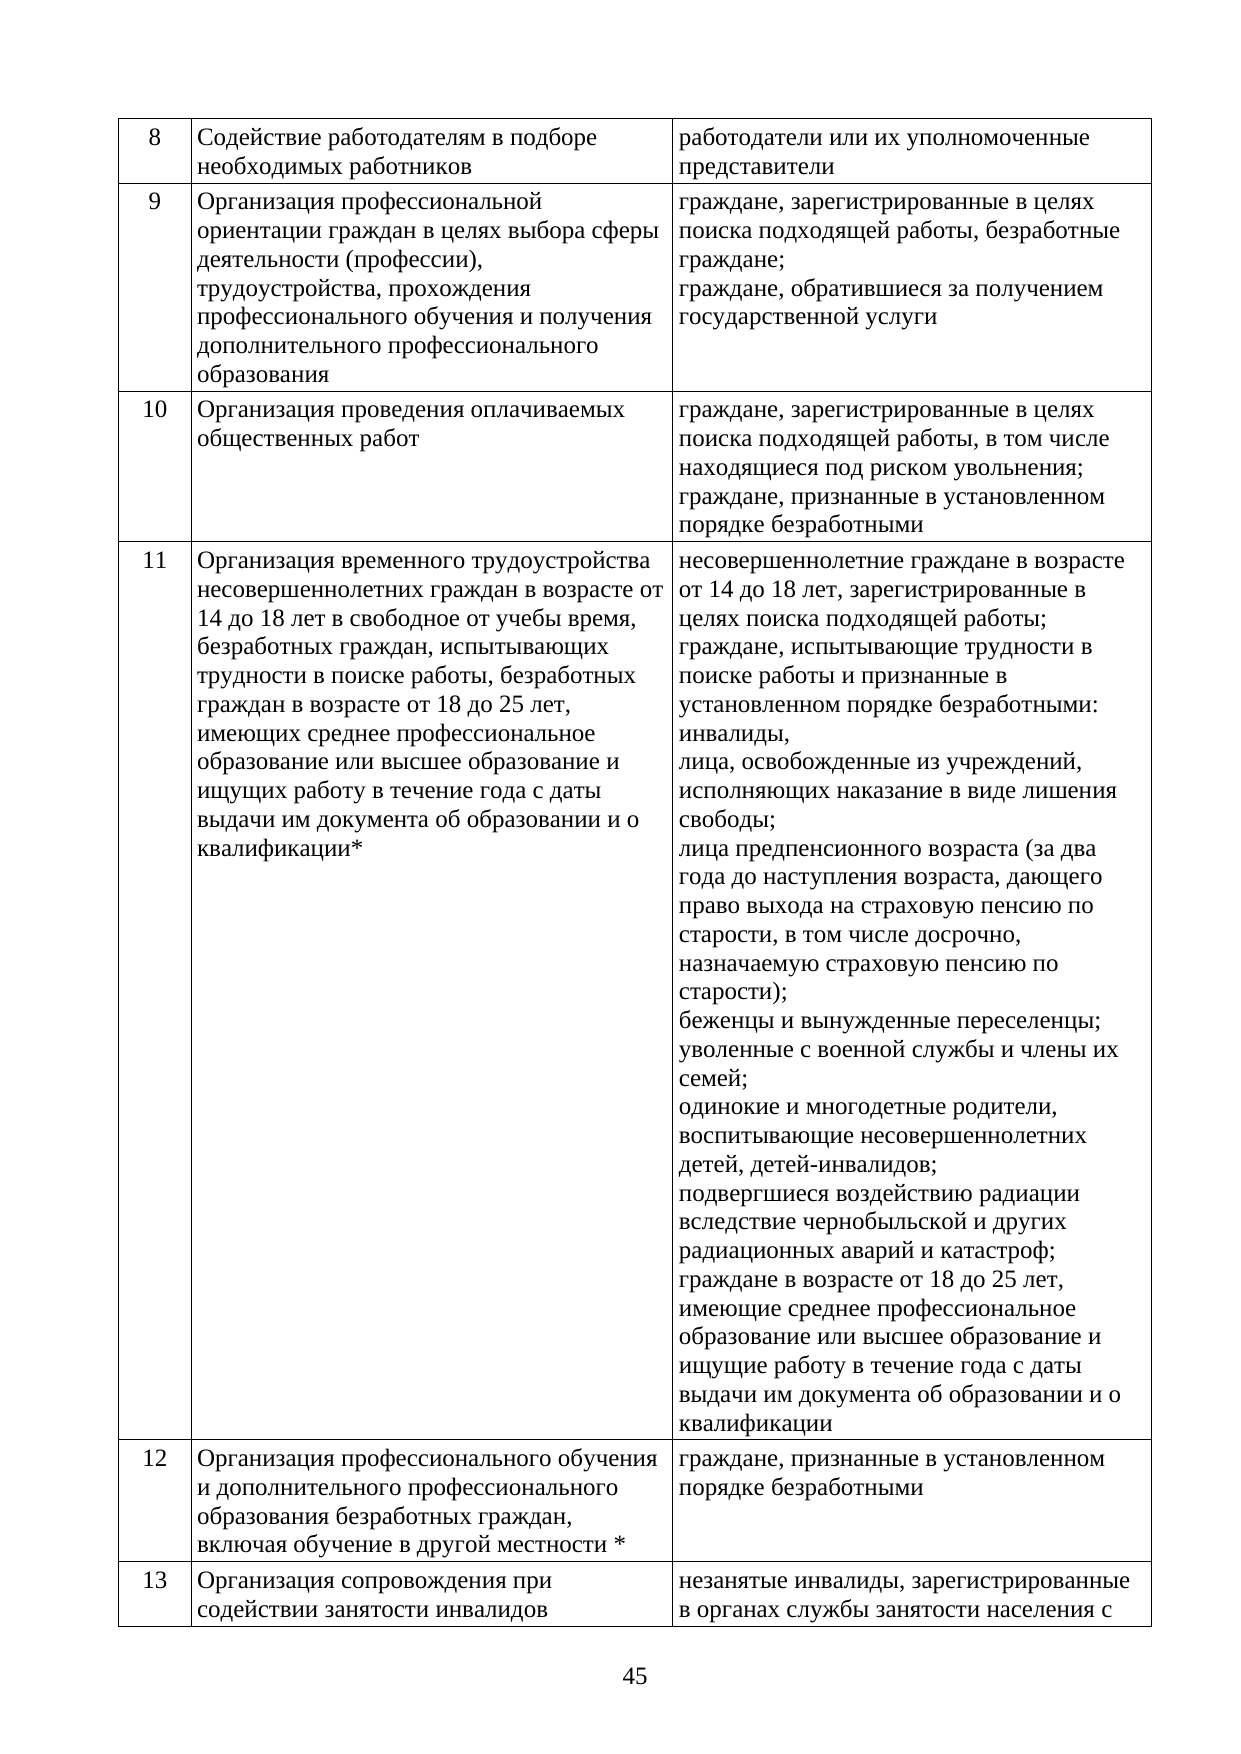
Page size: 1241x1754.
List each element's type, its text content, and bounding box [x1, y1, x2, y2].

table_cell 11 [119, 542, 191, 1439]
table_cell граждане, зарегистрированные в целях поиска подходящей работы, безработные граждане; граждане, обратившиеся за получением государственной услуги [673, 184, 1151, 391]
table_cell 13 [119, 1562, 191, 1626]
table_cell 8 [119, 119, 191, 182]
table_cell Организация профессиональной ориентации граждан в целях выбора сферы деятельности (профессии), трудоустройства, прохождения профессионального обучения и получения дополнительного профессионального образования [192, 184, 672, 391]
table_cell граждане, признанные в установленном порядке безработными [673, 1440, 1151, 1561]
table_cell граждане, зарегистрированные в целях поиска подходящей работы, в том числе находящиеся под риском увольнения; граждане, признанные в установленном порядке безработными [673, 392, 1151, 541]
table_cell работодатели или их уполномоченные представители [673, 119, 1151, 182]
table_cell 9 [119, 184, 191, 391]
table_cell 10 [119, 392, 191, 541]
table_cell 12 [119, 1440, 191, 1561]
table_cell Организация проведения оплачиваемых общественных работ [192, 392, 672, 541]
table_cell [673, 1562, 1151, 1626]
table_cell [192, 1562, 672, 1626]
table_cell Организация временного трудоустройства несовершеннолетних граждан в возрасте от 14 до 18 лет в свободное от учебы время, безработных граждан, испытывающих трудности в поиске работы, безработных граждан в возрасте от 18 до 25 лет, имеющих среднее профессиональное образование или высшее образование и ищущих работу в течение года с даты выдачи им документа об образовании и о квалификации* [192, 542, 672, 1439]
table_cell несовершеннолетние граждане в возрасте от 14 до 18 лет, зарегистрированные в целях поиска подходящей работы; граждане, испытывающие трудности в поиске работы и признанные в установленном порядке безработными: инвалиды, лица, освобожденные из учреждений, исполняющих наказание в виде лишения свободы; лица предпенсионного возраста (за два года до наступления возраста, дающего право выхода на страховую пенсию по старости, в том числе досрочно, назначаемую страховую пенсию по старости); беженцы и вынужденные переселенцы; уволенные с военной службы и члены их семей; одинокие и многодетные родители, воспитывающие несовершеннолетних детей, детей-инвалидов; подвергшиеся воздействию радиации вследствие чернобыльской и других радиационных аварий и катастроф; граждане в возрасте от 18 до 25 лет, имеющие среднее профессиональное образование или высшее образование и ищущие работу в течение года с даты выдачи им документа об образовании и о квалификации [673, 542, 1151, 1439]
table_cell Организация профессионального обучения и дополнительного профессионального образования безработных граждан, включая обучение в другой местности * [192, 1440, 672, 1561]
table_cell Содействие работодателям в подборе необходимых работников [192, 119, 672, 182]
